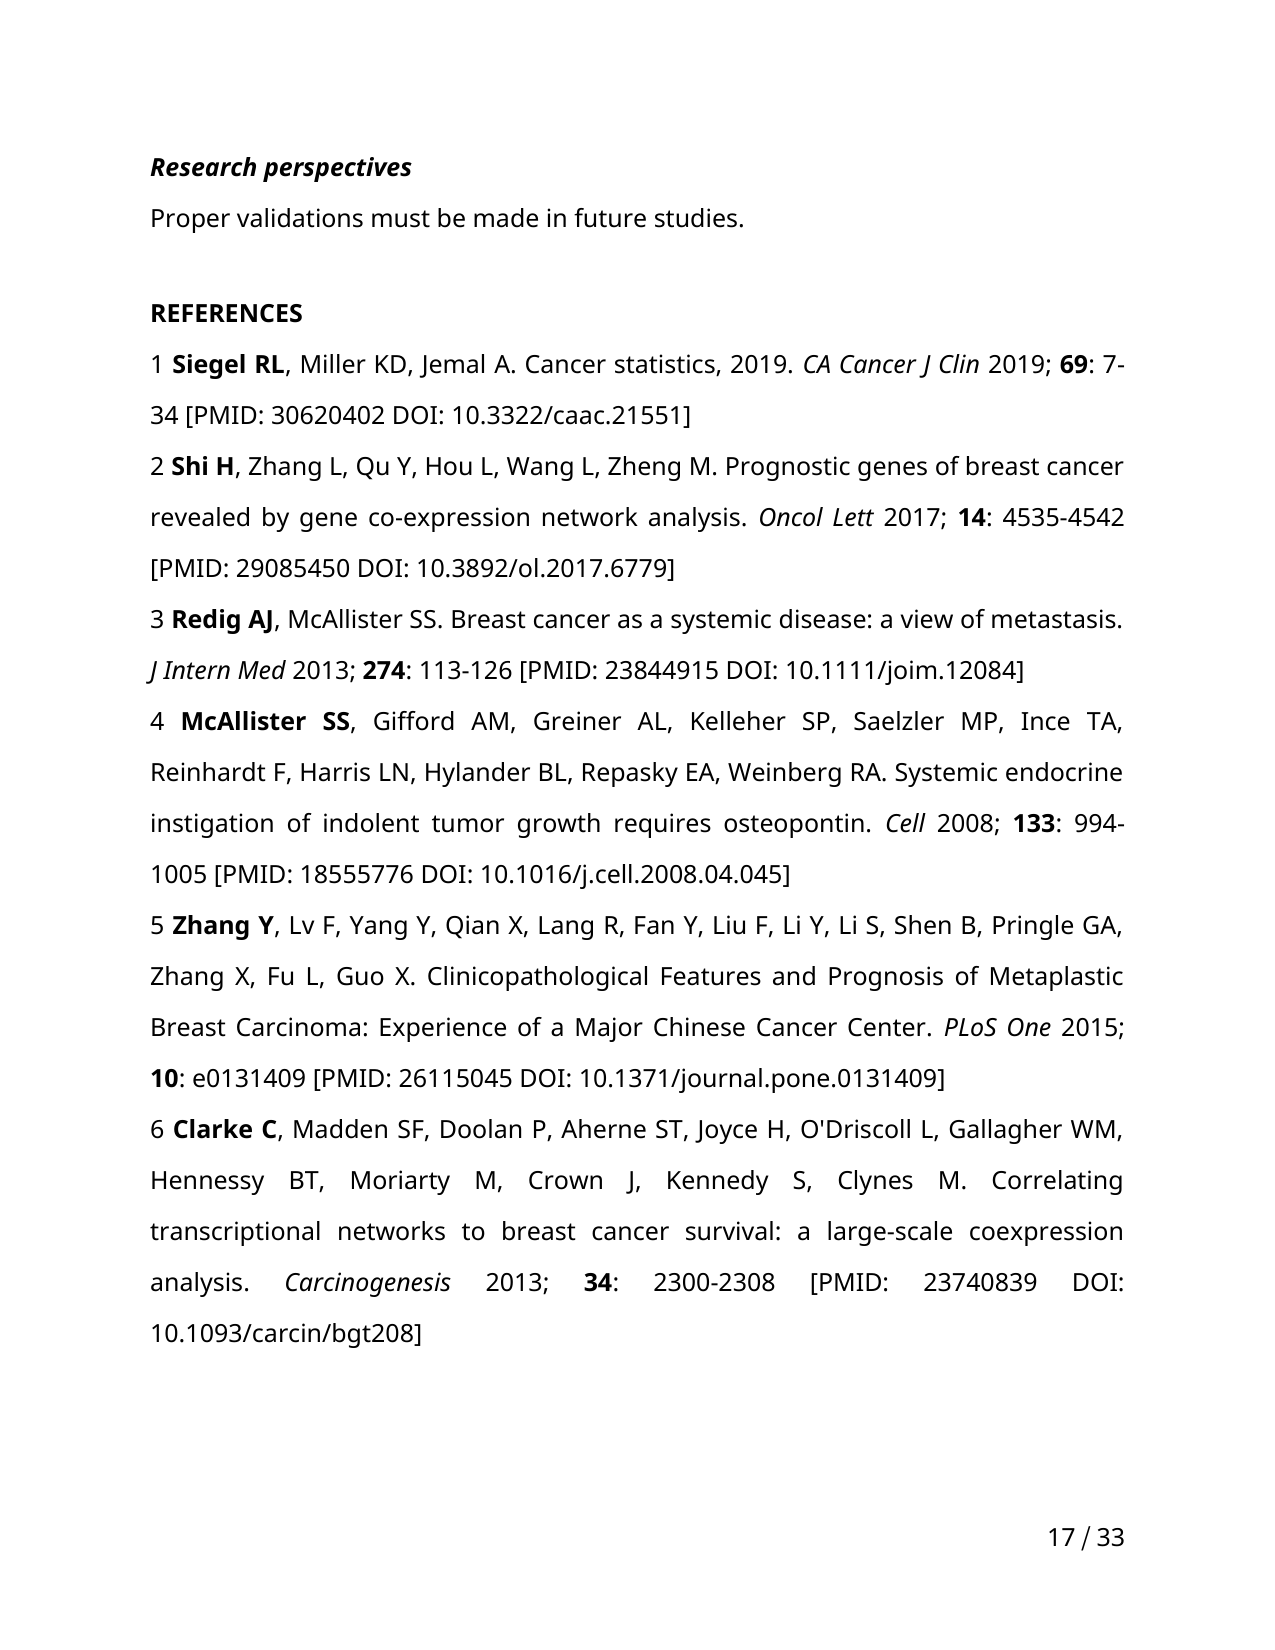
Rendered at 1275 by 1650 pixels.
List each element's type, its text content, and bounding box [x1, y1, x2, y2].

text 2 Shi H, Zhang L, Qu Y, Hou L, Wang L, Zheng M. Prognostic genes of breast cancer revealed by gene co-expression network analysis. Oncol Lett 2017; 14: 4535-4542 [PMID: 29085450 DOI: 10.3892/ol.2017.6779] [150, 448, 1125, 584]
text 6 Clarke C, Madden SF, Doolan P, Aherne ST, Joyce H, O'Driscoll L, Gallagher WM, Hennessy BT, Moriarty M, Crown J, Kennedy S, Clynes M. Correlating transcriptional networks to breast cancer survival: a large-scale coexpression analysis. Carcinogenesis 2013; 34: 2300-2308 [PMID: 23740839 DOI: 10.1093/carcin/bgt208] [150, 1112, 1125, 1350]
text 1 Siegel RL, Miller KD, Jemal A. Cancer statistics, 2019. CA Cancer J Clin 2019; 69: 7-34 [PMID: 30620402 DOI: 10.3322/caac.21551] [150, 346, 1125, 431]
text 5 Zhang Y, Lv F, Yang Y, Qian X, Lang R, Fan Y, Liu F, Li Y, Li S, Shen B, Pringle GA, Zhang X, Fu L, Guo X. Clinicopathological Features and Prognosis of Metaplastic Breast Carcinoma: Experience of a Major Chinese Cancer Center. PLoS One 2015; 10: e0131409 [PMID: 26115045 DOI: 10.1371/journal.pone.0131409] [150, 908, 1125, 1095]
text 3 Redig AJ, McAllister SS. Breast cancer as a systemic disease: a view of metastasis. J Intern Med 2013; 274: 113-126 [PMID: 23844915 DOI: 10.1111/joim.12084] [150, 601, 1125, 687]
text REFERENCES [150, 295, 1125, 329]
text 4 McAllister SS, Gifford AM, Greiner AL, Kelleher SP, Saelzler MP, Ince TA, Reinhardt F, Harris LN, Hylander BL, Repasky EA, Weinberg RA. Systemic endocrine instigation of indolent tumor growth requires osteopontin. Cell 2008; 133: 994-1005 [PMID: 18555776 DOI: 10.1016/j.cell.2008.04.045] [150, 703, 1125, 891]
text Research perspectives [150, 150, 1125, 184]
text Proper validations must be made in future studies. [150, 201, 1125, 235]
